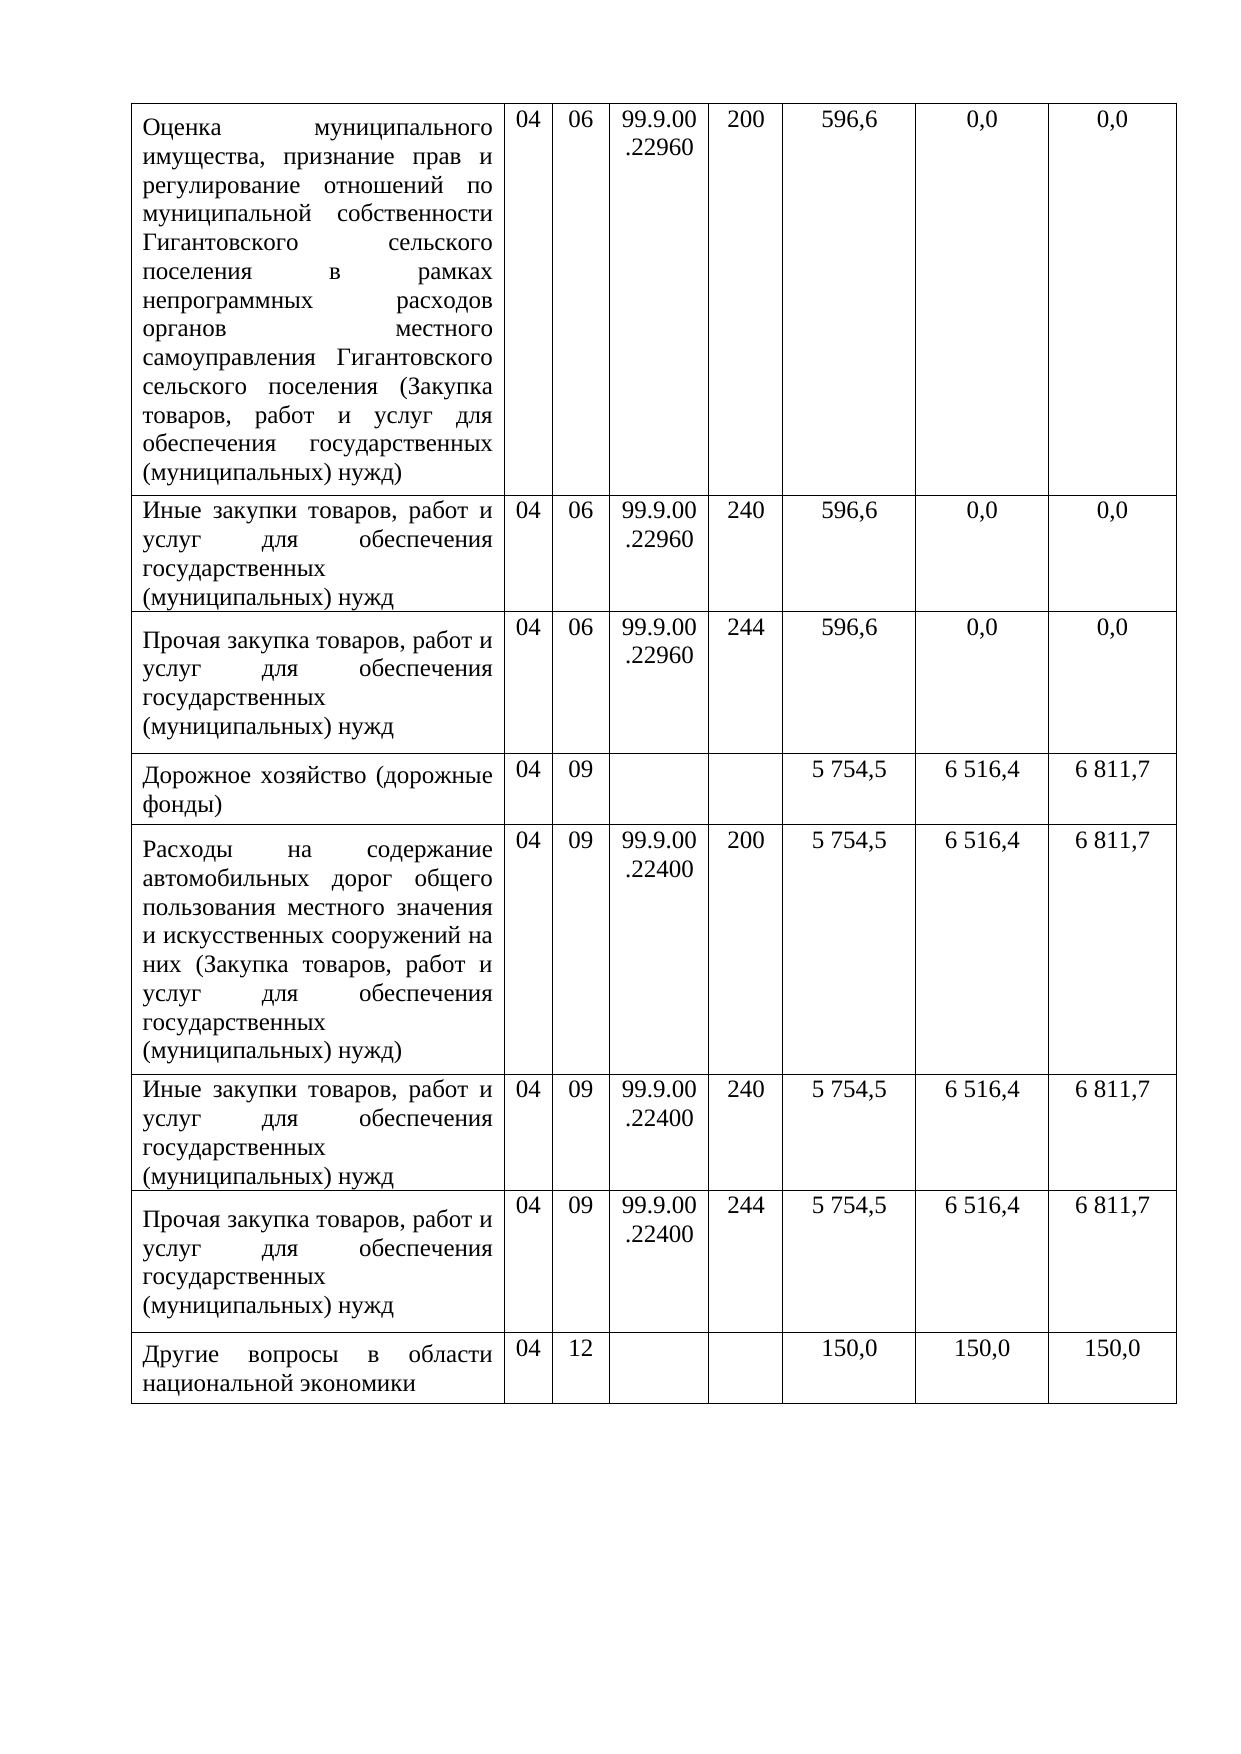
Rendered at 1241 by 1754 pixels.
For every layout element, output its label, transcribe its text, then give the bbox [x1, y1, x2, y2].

table_cell 5 754,5 [783, 825, 915, 1073]
table_cell 0,0 [916, 104, 1048, 494]
table_cell 04 [505, 1075, 552, 1189]
table_cell 0,0 [916, 612, 1048, 753]
table_cell 09 [553, 1191, 609, 1332]
table_cell 06 [553, 104, 609, 494]
table_cell 0,0 [1049, 496, 1176, 611]
table_cell Прочая закупка товаров, работ и услуг для обеспечения государственных (муниципальных) нужд [132, 612, 504, 753]
table_cell 04 [505, 104, 552, 494]
table_cell 150,0 [1049, 1333, 1176, 1403]
table_cell 99.9.00.22400 [610, 1191, 708, 1332]
table_cell 99.9.00.22960 [610, 496, 708, 611]
table_cell 6 516,4 [916, 825, 1048, 1073]
table_cell 99.9.00.22960 [610, 612, 708, 753]
table_cell 5 754,5 [783, 1191, 915, 1332]
table_cell 04 [505, 612, 552, 753]
table_cell [610, 1333, 708, 1403]
table_cell 596,6 [783, 612, 915, 753]
table_cell 09 [553, 825, 609, 1073]
table_cell 09 [553, 1075, 609, 1189]
table_cell Дорожное хозяйство (дорожные фонды) [132, 754, 504, 824]
table_cell 99.9.00.22960 [610, 104, 708, 494]
table_cell Другие вопросы в области национальной экономики [132, 1333, 504, 1403]
table_cell 6 811,7 [1049, 1191, 1176, 1332]
table_cell 04 [505, 754, 552, 824]
table_cell 04 [505, 1333, 552, 1403]
table_cell 596,6 [783, 496, 915, 611]
table_cell 06 [553, 612, 609, 753]
table_cell 5 754,5 [783, 1075, 915, 1189]
table_cell 150,0 [783, 1333, 915, 1403]
table_cell 04 [505, 825, 552, 1073]
table_cell 244 [709, 1191, 782, 1332]
table_cell 6 516,4 [916, 1075, 1048, 1189]
table_cell Иные закупки товаров, работ и услуг для обеспечения государственных (муниципальных) нужд [132, 496, 504, 611]
table_cell [709, 1333, 782, 1403]
table_cell 5 754,5 [783, 754, 915, 824]
table_cell 150,0 [916, 1333, 1048, 1403]
table_cell 6 811,7 [1049, 1075, 1176, 1189]
table_cell 0,0 [1049, 612, 1176, 753]
table_cell 200 [709, 825, 782, 1073]
table_cell 6 811,7 [1049, 754, 1176, 824]
table_cell 09 [553, 754, 609, 824]
table_cell 99.9.00.22400 [610, 1075, 708, 1189]
table_cell 6 516,4 [916, 754, 1048, 824]
table_cell 0,0 [1049, 104, 1176, 494]
table_cell [709, 754, 782, 824]
table_cell Расходы на содержание автомобильных дорог общего пользования местного значения и искусственных сооружений на них (Закупка товаров, работ и услуг для обеспечения государственных (муниципальных) нужд) [132, 825, 504, 1073]
table_cell 12 [553, 1333, 609, 1403]
table_cell 244 [709, 612, 782, 753]
table_cell 6 811,7 [1049, 825, 1176, 1073]
table_cell 200 [709, 104, 782, 494]
table_cell 240 [709, 496, 782, 611]
table_cell 04 [505, 1191, 552, 1332]
table_cell 240 [709, 1075, 782, 1189]
table_cell [610, 754, 708, 824]
table_cell Оценка муниципального имущества, признание прав и регулирование отношений по муниципальной собственности Гигантовского сельского поселения в рамках непрограммных расходов органов местного самоуправления Гигантовского сельского поселения (Закупка товаров, работ и услуг для обеспечения государственных (муниципальных) нужд) [132, 104, 504, 494]
table_cell 99.9.00.22400 [610, 825, 708, 1073]
table_cell 0,0 [916, 496, 1048, 611]
table_cell Прочая закупка товаров, работ и услуг для обеспечения государственных (муниципальных) нужд [132, 1191, 504, 1332]
table_cell 06 [553, 496, 609, 611]
table_cell Иные закупки товаров, работ и услуг для обеспечения государственных (муниципальных) нужд [132, 1075, 504, 1189]
table_cell 04 [505, 496, 552, 611]
table_cell 596,6 [783, 104, 915, 494]
table_cell 6 516,4 [916, 1191, 1048, 1332]
